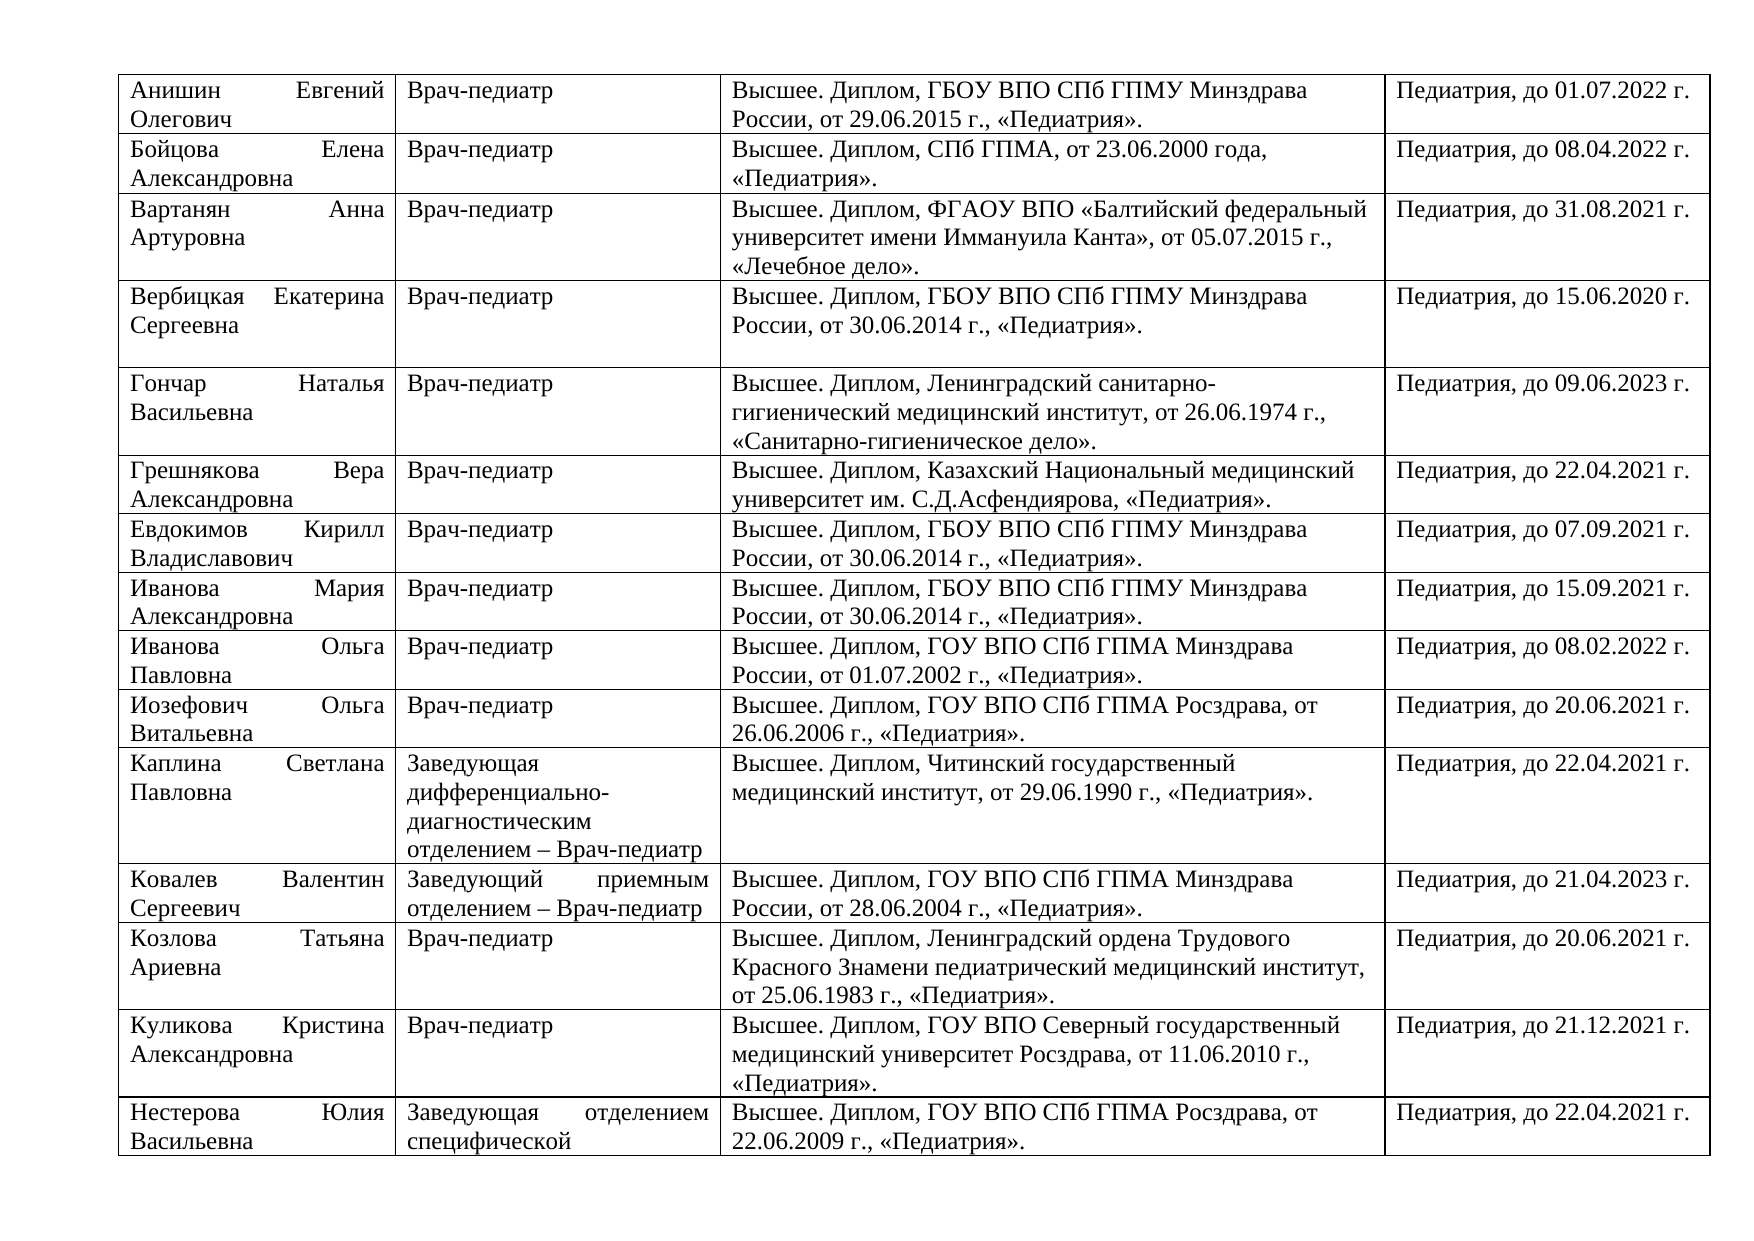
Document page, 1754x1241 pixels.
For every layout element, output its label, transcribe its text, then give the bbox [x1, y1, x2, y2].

table_cell Педиатрия, до 22.04.2021 г. [1386, 748, 1709, 863]
table_cell Врач-педиатр [396, 514, 720, 572]
table_cell Высшее. Диплом, Ленинградский санитарно-гигиенический медицинский институт, от 26.06.1974 г., «Санитарно-гигиеническое дело». [721, 368, 1384, 454]
table_cell Врач-педиатр [396, 194, 720, 280]
table_cell Педиатрия, до 09.06.2023 г. [1386, 368, 1709, 454]
table_cell Высшее. Диплом, Казахский Национальный медицинский университет им. С.Д.Асфендиярова, «Педиатрия». [721, 456, 1384, 513]
table_cell Вартанян Анна Артуровна [119, 194, 395, 280]
table_cell Высшее. Диплом, ГОУ ВПО СПб ГПМА Росздрава, от 26.06.2006 г., «Педиатрия». [721, 690, 1384, 747]
table_cell Врач-педиатр [396, 281, 720, 367]
table_cell Заведующий приемным отделением – Врач-педиатр [396, 864, 720, 922]
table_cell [1386, 1098, 1709, 1155]
table_cell Педиатрия, до 07.09.2021 г. [1386, 514, 1709, 572]
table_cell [721, 1098, 1384, 1155]
table_cell Педиатрия, до 31.08.2021 г. [1386, 194, 1709, 280]
table_cell Гончар Наталья Васильевна [119, 368, 395, 454]
table_cell Педиатрия, до 08.04.2022 г. [1386, 134, 1709, 193]
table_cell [396, 1098, 720, 1155]
table_cell Козлова Татьяна Ариевна [119, 923, 395, 1009]
table_cell Педиатрия, до 01.07.2022 г. [1386, 75, 1709, 133]
table_cell Высшее. Диплом, ГБОУ ВПО СПб ГПМУ Минздрава России, от 29.06.2015 г., «Педиатрия». [721, 75, 1384, 133]
table_cell Врач-педиатр [396, 573, 720, 630]
table_cell Врач-педиатр [396, 690, 720, 747]
table_cell Врач-педиатр [396, 1010, 720, 1096]
table_cell Высшее. Диплом, ГОУ ВПО СПб ГПМА Минздрава России, от 28.06.2004 г., «Педиатрия». [721, 864, 1384, 922]
table_cell Грешнякова Вера Александровна [119, 456, 395, 513]
table_cell Высшее. Диплом, ГБОУ ВПО СПб ГПМУ Минздрава России, от 30.06.2014 г., «Педиатрия». [721, 514, 1384, 572]
table_cell Врач-педиатр [396, 631, 720, 689]
table_cell Педиатрия, до 22.04.2021 г. [1386, 456, 1709, 513]
table_cell Врач-педиатр [396, 75, 720, 133]
table_cell Педиатрия, до 21.04.2023 г. [1386, 864, 1709, 922]
table_cell Врач-педиатр [396, 456, 720, 513]
table_cell Каплина Светлана Павловна [119, 748, 395, 863]
table_cell Ковалев Валентин Сергеевич [119, 864, 395, 922]
table_cell Высшее. Диплом, Ленинградский ордена Трудового Красного Знамени педиатрический медицинский институт, от 25.06.1983 г., «Педиатрия». [721, 923, 1384, 1009]
table_cell Врач-педиатр [396, 923, 720, 1009]
table_cell Высшее. Диплом, ГБОУ ВПО СПб ГПМУ Минздрава России, от 30.06.2014 г., «Педиатрия». [721, 573, 1384, 630]
table_cell Бойцова Елена Александровна [119, 134, 395, 193]
table_cell Врач-педиатр [396, 368, 720, 454]
table_cell Высшее. Диплом, ГОУ ВПО Северный государственный медицинский университет Росздрава, от 11.06.2010 г., «Педиатрия». [721, 1010, 1384, 1096]
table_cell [119, 1098, 395, 1155]
table_cell Педиатрия, до 15.06.2020 г. [1386, 281, 1709, 367]
table_cell Педиатрия, до 15.09.2021 г. [1386, 573, 1709, 630]
table_cell Высшее. Диплом, СПб ГПМА, от 23.06.2000 года, «Педиатрия». [721, 134, 1384, 193]
table_cell Педиатрия, до 20.06.2021 г. [1386, 690, 1709, 747]
table_cell Анишин Евгений Олегович [119, 75, 395, 133]
table_cell Евдокимов Кирилл Владиславович [119, 514, 395, 572]
table_cell Педиатрия, до 21.12.2021 г. [1386, 1010, 1709, 1096]
table_cell Заведующая дифференциально-диагностическим отделением – Врач-педиатр [396, 748, 720, 863]
table_cell Высшее. Диплом, ГБОУ ВПО СПб ГПМУ Минздрава России, от 30.06.2014 г., «Педиатрия». [721, 281, 1384, 367]
table_cell Куликова Кристина Александровна [119, 1010, 395, 1096]
table_cell Высшее. Диплом, ГОУ ВПО СПб ГПМА Минздрава России, от 01.07.2002 г., «Педиатрия». [721, 631, 1384, 689]
table_cell Педиатрия, до 08.02.2022 г. [1386, 631, 1709, 689]
table_cell Педиатрия, до 20.06.2021 г. [1386, 923, 1709, 1009]
table_cell Высшее. Диплом, Читинский государственный медицинский институт, от 29.06.1990 г., «Педиатрия». [721, 748, 1384, 863]
table_cell Иванова Мария Александровна [119, 573, 395, 630]
table_cell Иванова Ольга Павловна [119, 631, 395, 689]
table_cell Вербицкая Екатерина Сергеевна [119, 281, 395, 367]
table_cell Врач-педиатр [396, 134, 720, 193]
table_cell Высшее. Диплом, ФГАОУ ВПО «Балтийский федеральный университет имени Иммануила Канта», от 05.07.2015 г., «Лечебное дело». [721, 194, 1384, 280]
table_cell Иозефович Ольга Витальевна [119, 690, 395, 747]
